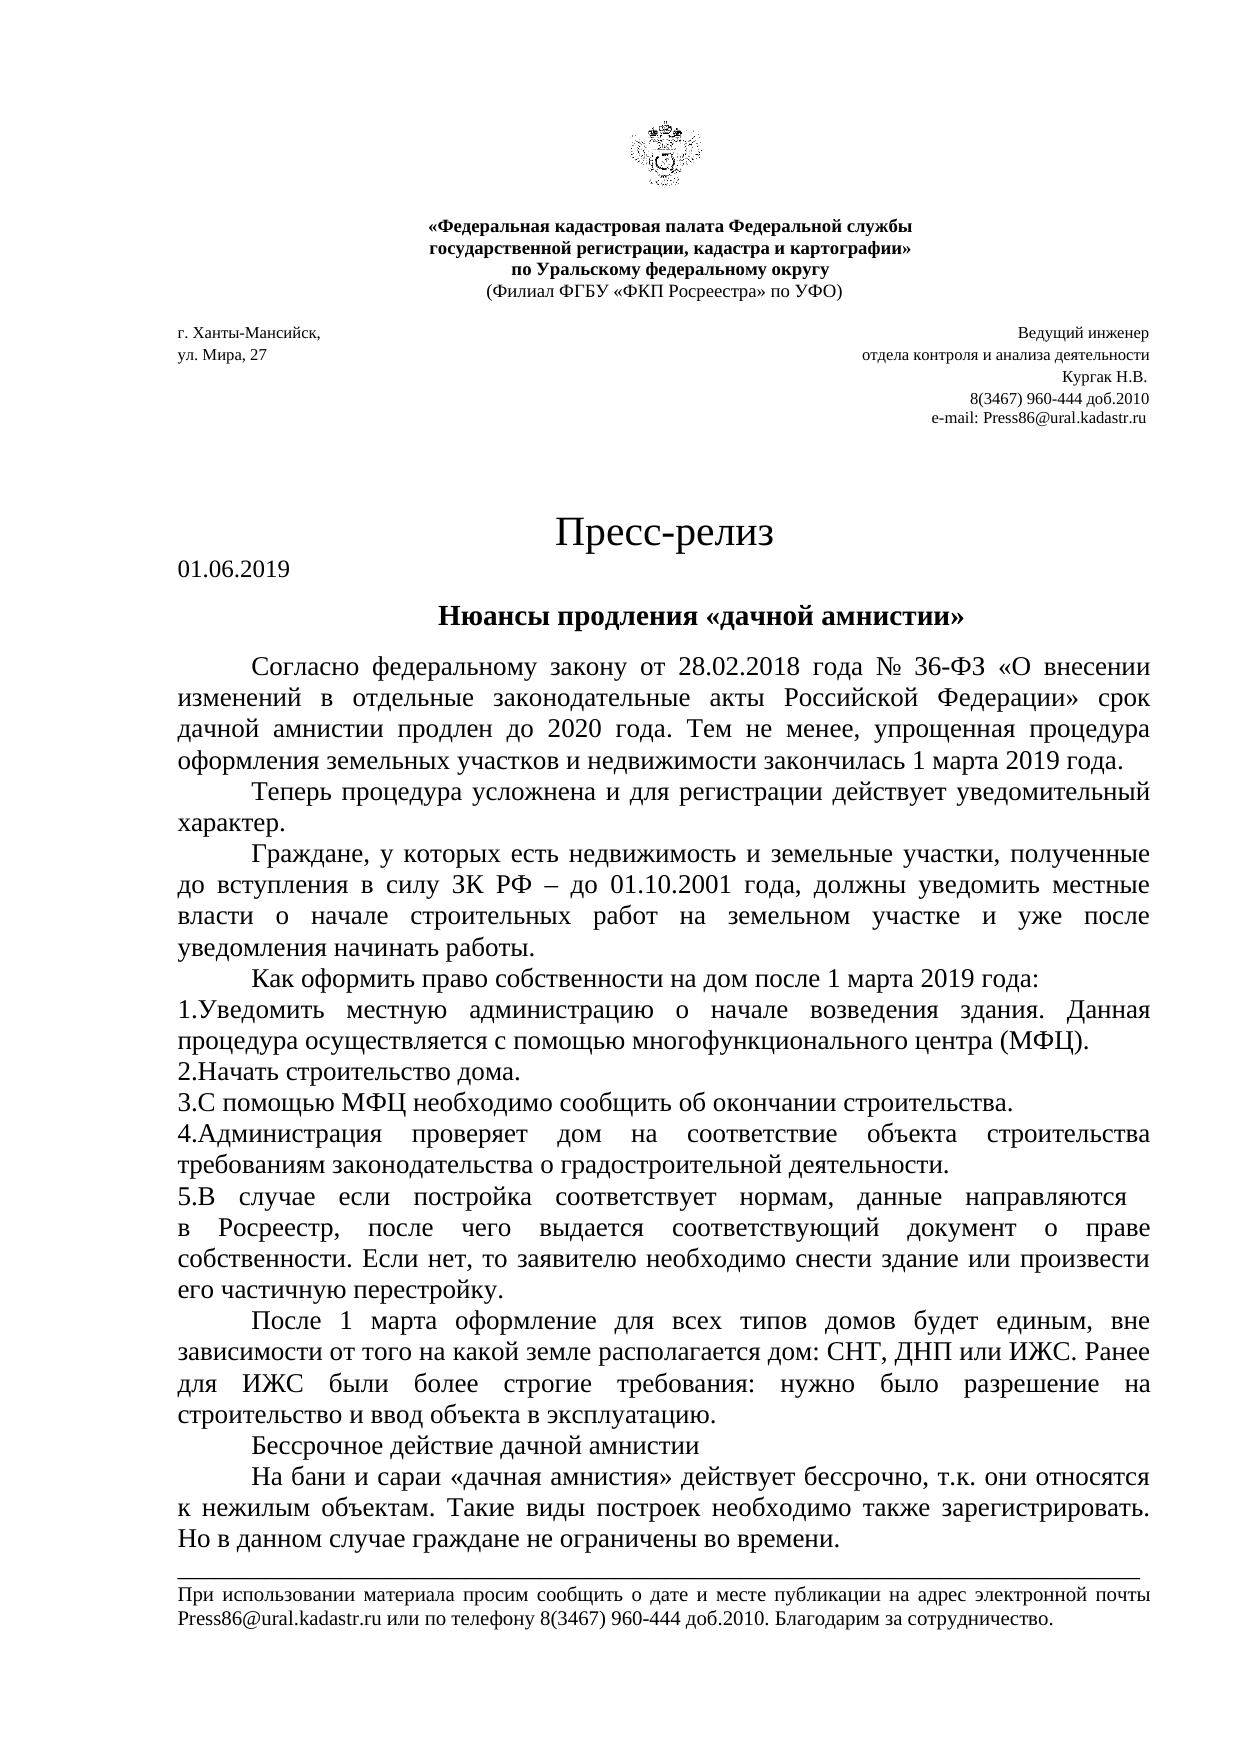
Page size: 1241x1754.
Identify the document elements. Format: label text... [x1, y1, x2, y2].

text Граждане, у которых есть недвижимость и земельные участки, полученные до вступления в силу ЗК РФ – до 01.10.2001 года, должны уведомить местные власти о начале строительных работ на земельном участке и уже после уведомления начинать работы. [177, 837, 1152, 962]
text 3.С помощью МФЦ необходимо сообщить об окончании строительства. [177, 1086, 1152, 1117]
text Нюансы продления «дачной амнистии» [177, 598, 1152, 631]
text Пресс-релиз [177, 449, 1152, 554]
text г. Ханты-Мансийск, Ведущий инженер ул. Мира, 27 отдела контроля и анализа деятельности [177, 323, 1152, 364]
text «Федеральная кадастровая палата Федеральной службы [189, 215, 1152, 237]
text _____________________________________________________________________________ [177, 1553, 1152, 1582]
text При использовании материала просим сообщить о дате и месте публикации на адрес электронной почты Press86@ural.kadastr.ru или по телефону 8(3467) 960-444 доб.2010. Благодарим за сотрудничество. [177, 1582, 1152, 1630]
text 1.Уведомить местную администрацию о начале возведения здания. Данная процедура осуществляется с помощью многофункционального центра (МФЦ). [177, 993, 1152, 1055]
text Согласно федеральному закону от 28.02.2018 года № 36-ФЗ «О внесении изменений в отдельные законодательные акты Российской Федерации» срок дачной амнистии продлен до 2020 года. Тем не менее, упрощенная процедура оформления земельных участков и недвижимости закончилась 1 марта 2019 года. [177, 650, 1152, 775]
text по Уральскому федеральному округу [189, 258, 1152, 280]
text Теперь процедура усложнена и для регистрации действует уведомительный характер. [177, 775, 1152, 837]
text государственной регистрации, кадастра и картографии» [189, 237, 1152, 258]
text 8(3467) 960-444 доб.2010 [177, 389, 1152, 408]
text 5.В случае если постройка соответствует нормам, данные направляются в Росреестр, после чего выдается соответствующий документ о праве собственности. Если нет, то заявителю необходимо снести здание или произвести его частичную перестройку. [177, 1180, 1152, 1304]
text Кургак Н.В. [177, 367, 1152, 386]
text На бани и сараи «дачная амнистия» действует бессрочно, т.к. они относятся к нежилым объектам. Такие виды построек необходимо также зарегистрировать. Но в данном случае граждане не ограничены во времени. [177, 1460, 1152, 1553]
text После 1 марта оформление для всех типов домов будет единым, вне зависимости от того на какой земле располагается дом: СНТ, ДНП или ИЖС. Ранее для ИЖС были более строгие требования: нужно было разрешение на строительство и ввод объекта в эксплуатацию. [177, 1304, 1152, 1429]
text Как оформить право собственности на дом после 1 марта 2019 года: [177, 962, 1152, 993]
text (Филиал ФГБУ «ФКП Росреестра» по УФО) [177, 280, 1152, 301]
text Бессрочное действие дачной амнистии [177, 1429, 1152, 1460]
text 2.Начать строительство дома. [177, 1055, 1152, 1086]
text e-mail: Press86@ural.kadastr.ru [177, 408, 1152, 427]
picture [624, 118, 705, 190]
text 01.06.2019 [177, 554, 1152, 583]
text 4.Администрация проверяет дом на соответствие объекта строительства требованиям законодательства о градостроительной деятельности. [177, 1117, 1152, 1180]
